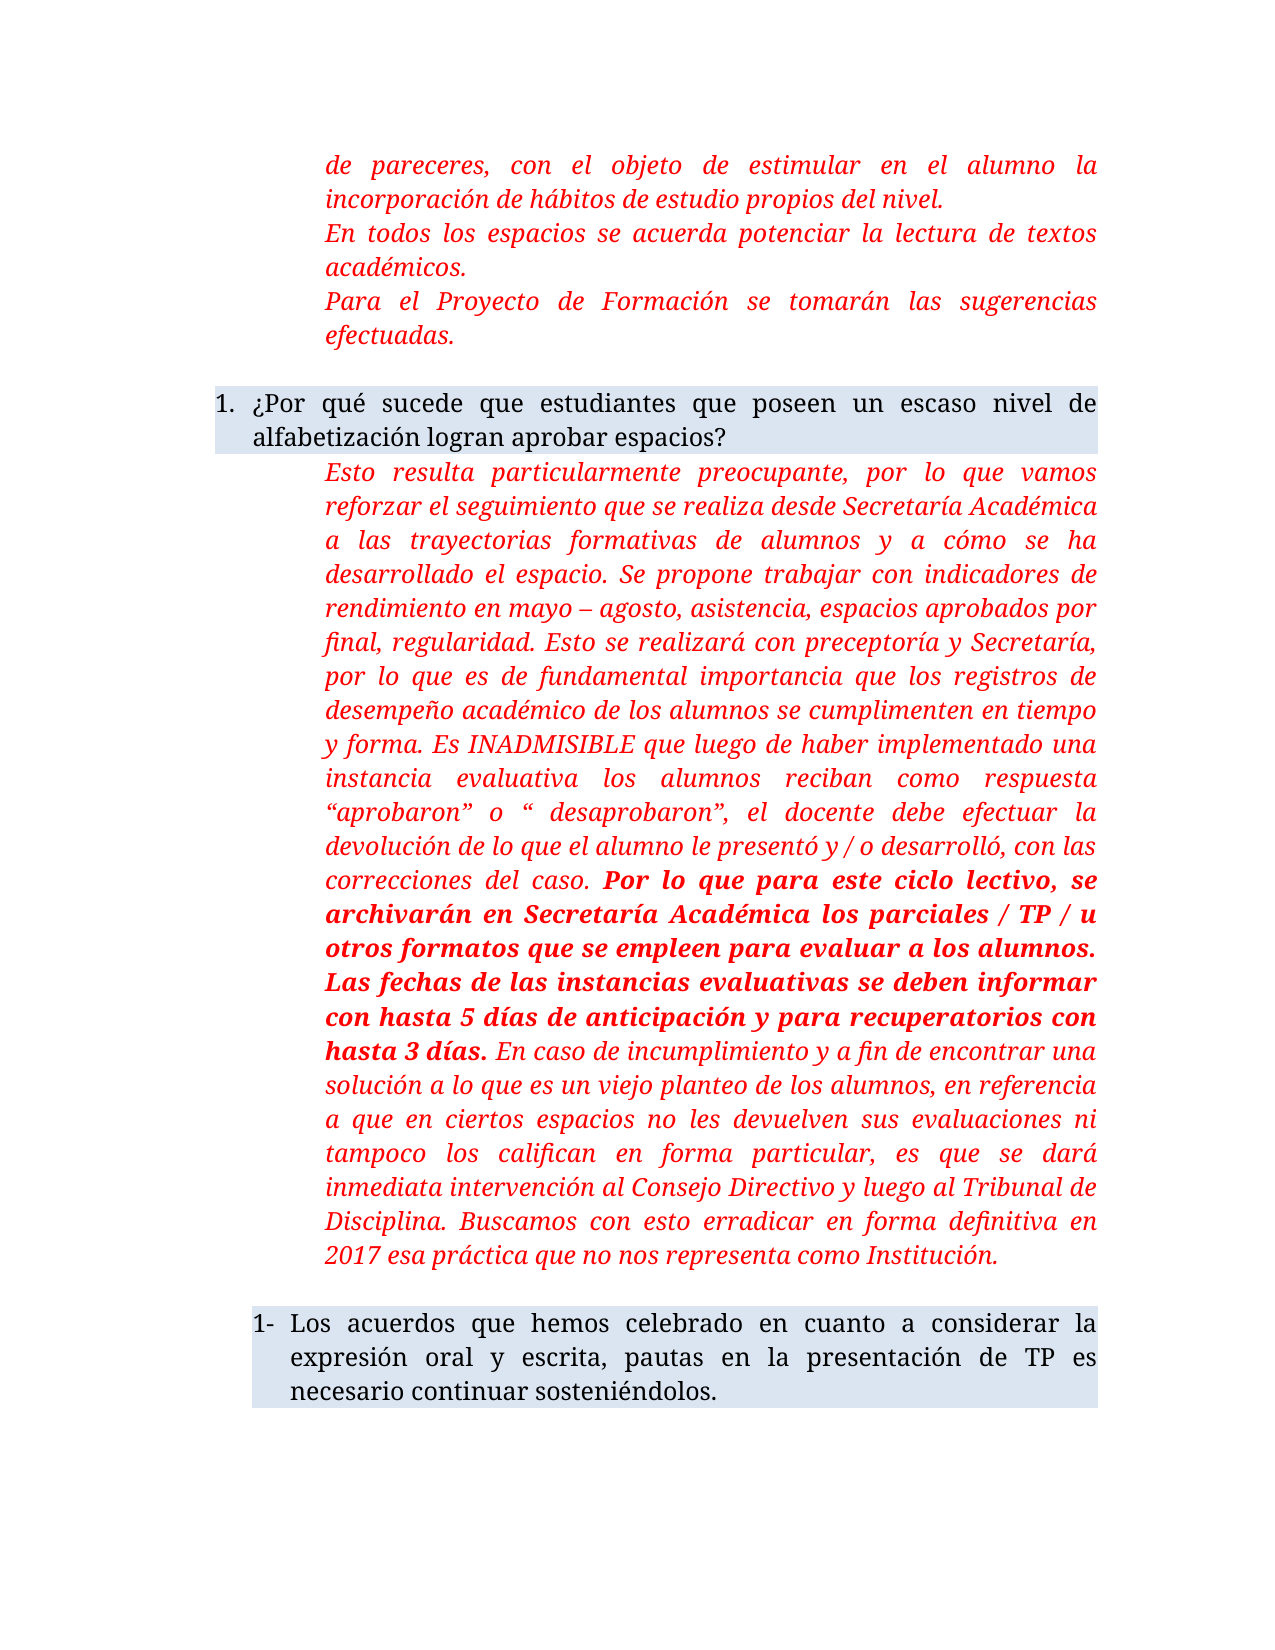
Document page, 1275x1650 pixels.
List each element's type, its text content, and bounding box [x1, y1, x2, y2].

list En todos los espacios se acuerda potenciar la lectura de textos académicos. [325, 216, 1098, 284]
list Esto resulta particularmente preocupante, por lo que vamos reforzar el seguimiento que se realiza desde Secretaría Académica a las trayectorias formativas de alumnos y a cómo se ha desarrollado el espacio. Se propone trabajar con indicadores de rendimiento en mayo – agosto, asistencia, espacios aprobados por final, regularidad. Esto se realizará con preceptoría y Secretaría, por lo que es de fundamental importancia que los registros de desempeño académico de los alumnos se cumplimenten en tiempo y forma. Es INADMISIBLE que luego de haber implementado una instancia evaluativa los alumnos reciban como respuesta “aprobaron” o “ desaprobaron”, el docente debe efectuar la devolución de lo que el alumno le presentó y / o desarrolló, con las correcciones del caso. Por lo que para este ciclo lectivo, se archivarán en Secretaría Académica los parciales / TP / u otros formatos que se empleen para evaluar a los alumnos. Las fechas de las instancias evaluativas se deben informar con hasta 5 días de anticipación y para recuperatorios con hasta 3 días. En caso de incumplimiento y a fin de encontrar una solución a lo que es un viejo planteo de los alumnos, en referencia a que en ciertos espacios no les devuelven sus evaluaciones ni tampoco los califican en forma particular, es que se dará inmediata intervención al Consejo Directivo y luego al Tribunal de Disciplina. Buscamos con esto erradicar en forma definitiva en 2017 esa práctica que no nos representa como Institución. [325, 454, 1098, 1272]
list ¿Por qué sucede que estudiantes que poseen un escaso nivel de alfabetización logran aprobar espacios? [215, 386, 1098, 454]
list Los acuerdos que hemos celebrado en cuanto a considerar la expresión oral y escrita, pautas en la presentación de TP es necesario continuar sosteniéndolos. [252, 1306, 1098, 1408]
list Para el Proyecto de Formación se tomarán las sugerencias efectuadas. [325, 284, 1098, 352]
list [325, 148, 1098, 216]
